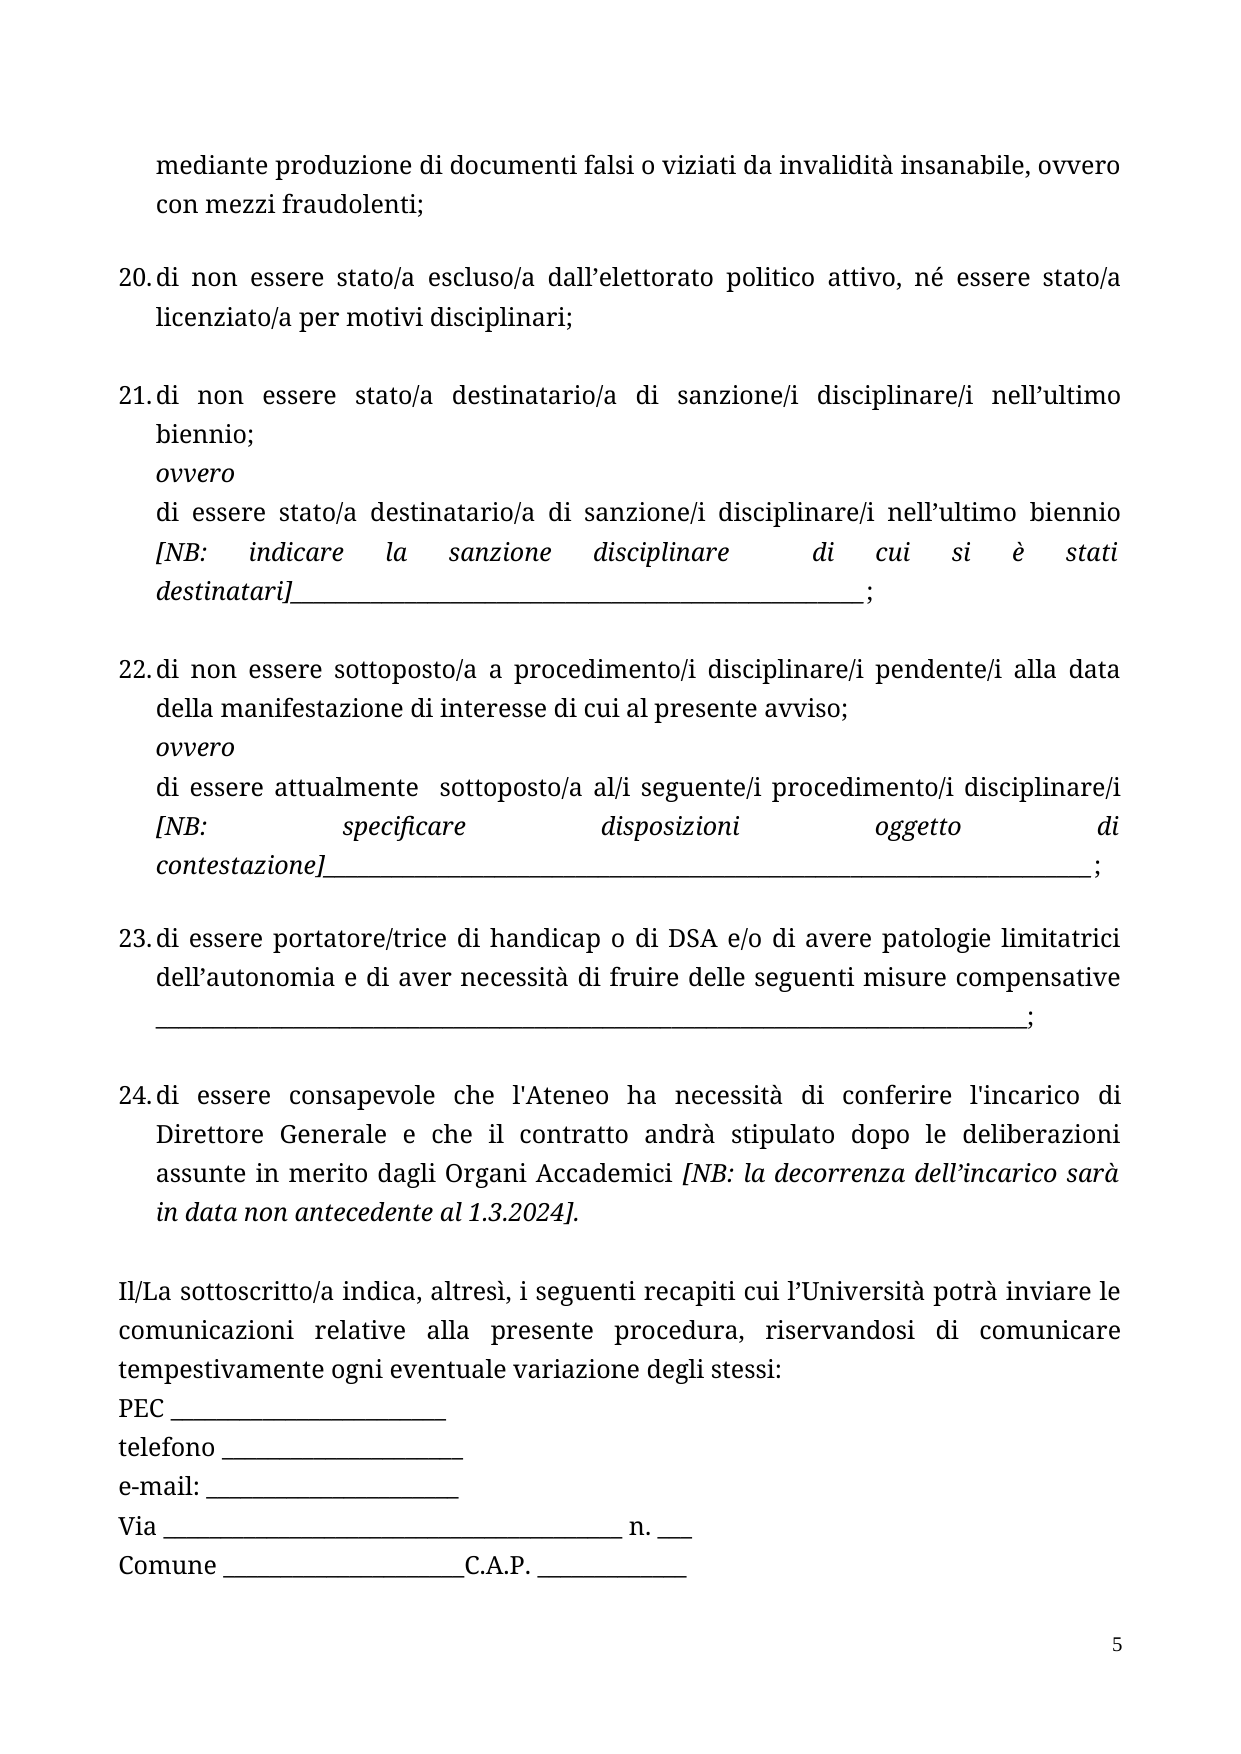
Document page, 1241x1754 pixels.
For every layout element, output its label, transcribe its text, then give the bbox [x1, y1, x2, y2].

list di non essere stato/a destinatario/a di sanzione/i disciplinare/i nell’ultimo biennio; [118, 377, 1122, 451]
list di non essere sottoposto/a a procedimento/i disciplinare/i pendente/i alla data della manifestazione di interesse di cui al presente avviso; [118, 652, 1122, 725]
text Via ________________________________________ n. ___ [118, 1508, 1122, 1542]
list di essere portatore/trice di handicap o di DSA e/o di avere patologie limitatrici dell’autonomia e di aver necessità di fruire delle seguenti misure compensative ____________________________________________________________________________; [118, 921, 1122, 1033]
text ovvero [155, 730, 1122, 764]
list di essere stato/a destinatario/a di sanzione/i disciplinare/i nell’ultimo biennio [NB: indicare la sanzione disciplinare di cui si è stati destinatari]__________________________________________________; [156, 495, 1122, 607]
list di non essere stato/a escluso/a dall’elettorato politico attivo, né essere stato/a licenziato/a per motivi disciplinari; [118, 260, 1122, 333]
text Il/La sottoscritto/a indica, altresì, i seguenti recapiti cui l’Università potrà inviare le comunicazioni relative alla presente procedura, riservandosi di comunicare tempestivamente ogni eventuale variazione degli stessi: [118, 1273, 1122, 1386]
list di essere attualmente sottoposto/a al/i seguente/i procedimento/i disciplinare/i [NB: specificare disposizioni oggetto di contestazione]___________________________________________________________________; [156, 769, 1122, 882]
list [118, 148, 1122, 221]
text telefono _____________________ [118, 1430, 1122, 1464]
text PEC ________________________ [118, 1391, 1122, 1425]
text e-mail: ______________________ [118, 1469, 1122, 1503]
list di essere consapevole che l'Ateneo ha necessità di conferire l'incarico di Direttore Generale e che il contratto andrà stipulato dopo le deliberazioni assunte in merito dagli Organi Accademici [NB: la decorrenza dell’incarico sarà in data non antecedente al 1.3.2024]. [118, 1077, 1122, 1229]
text Comune _____________________C.A.P. _____________ [118, 1547, 1122, 1581]
text ovvero [155, 456, 1122, 490]
